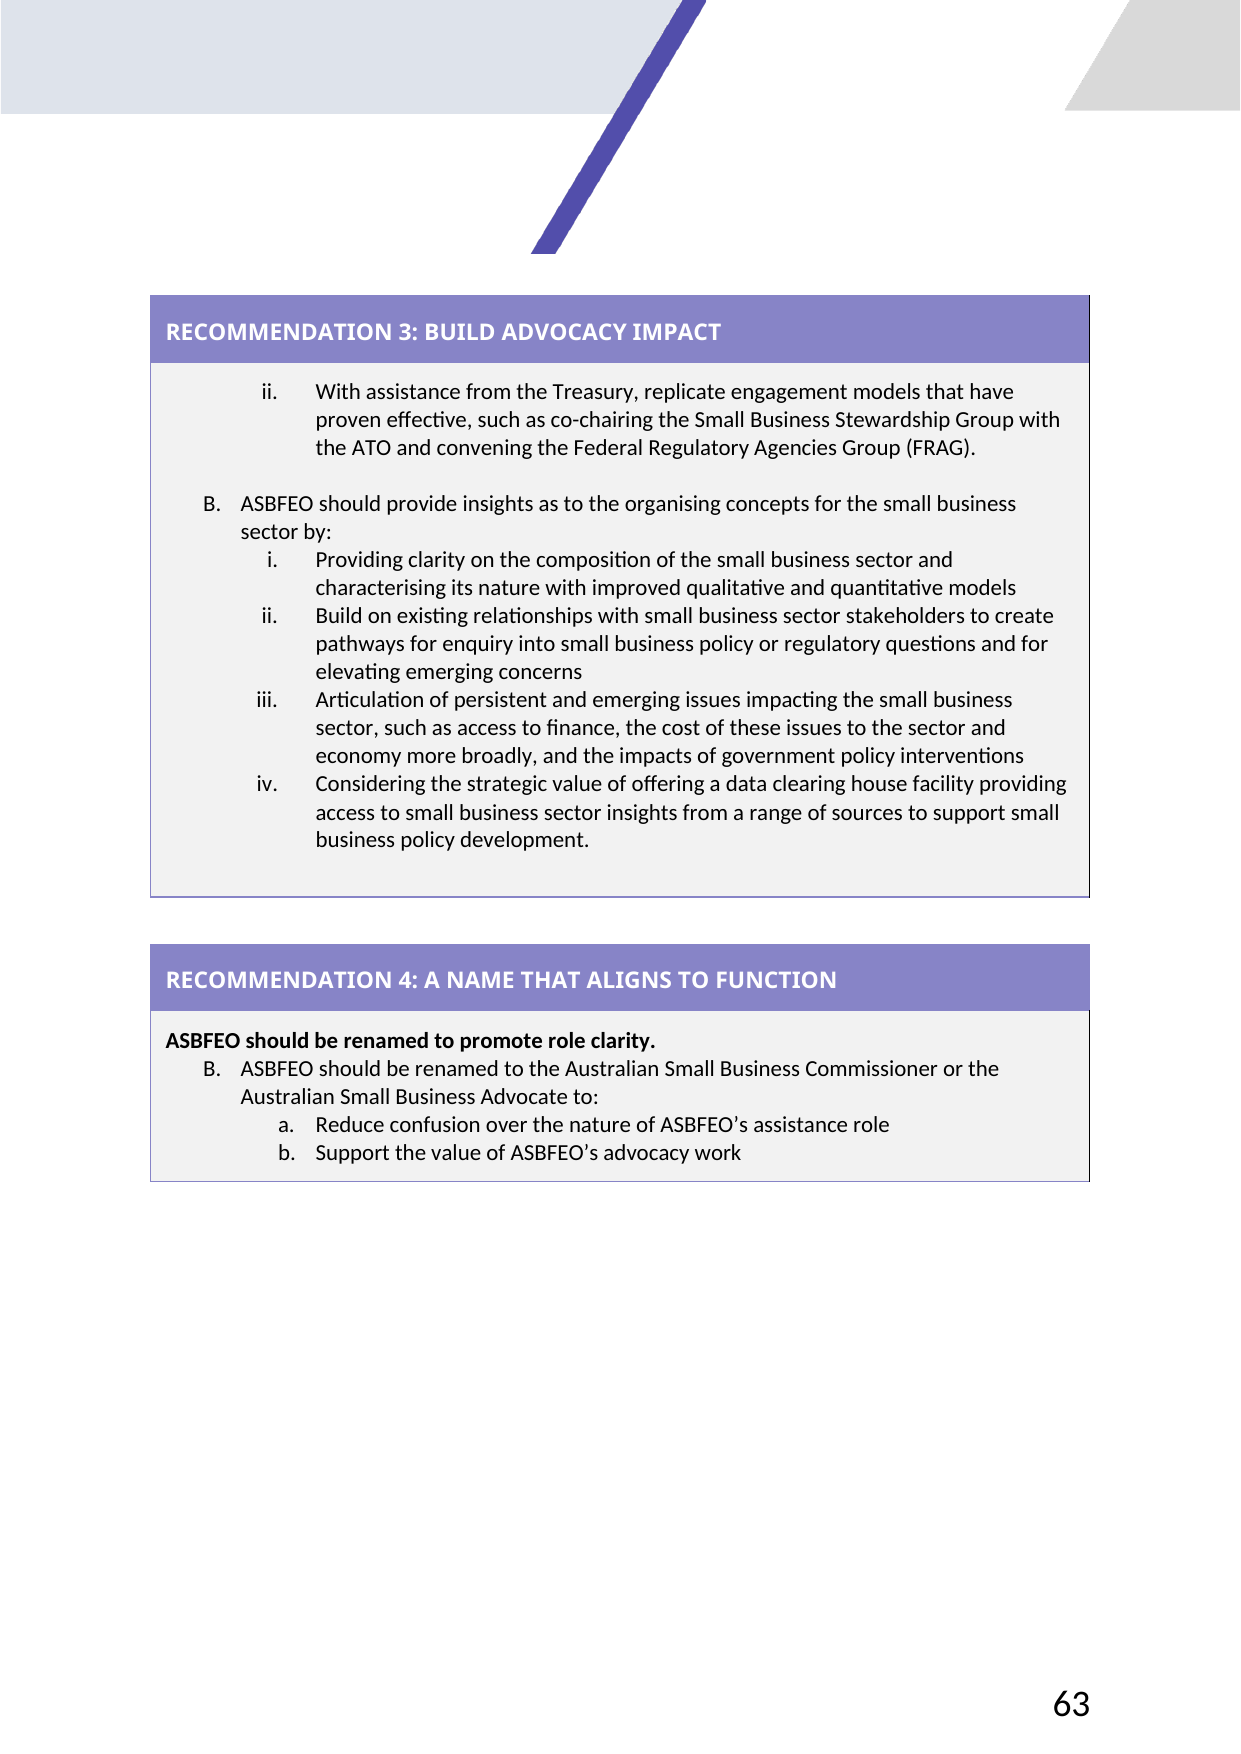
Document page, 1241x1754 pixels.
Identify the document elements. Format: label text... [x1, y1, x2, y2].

table_cell ASBFEO should be renamed to promote role clarity. ASBFEO should be renamed to the Australian Small Business Commissioner or the Australian Small Business Advocate to: Reduce confusion over the nature of ASBFEO’s assistance role Support the value of ASBFEO’s advocacy work [151, 1011, 1089, 1181]
picture [0, 0, 711, 254]
table_header Recommendation 3: Build Advocacy impact [151, 296, 1089, 361]
picture [1064, 0, 1241, 111]
table_header Recommendation 4: A name that aligns to function [151, 945, 1089, 1010]
